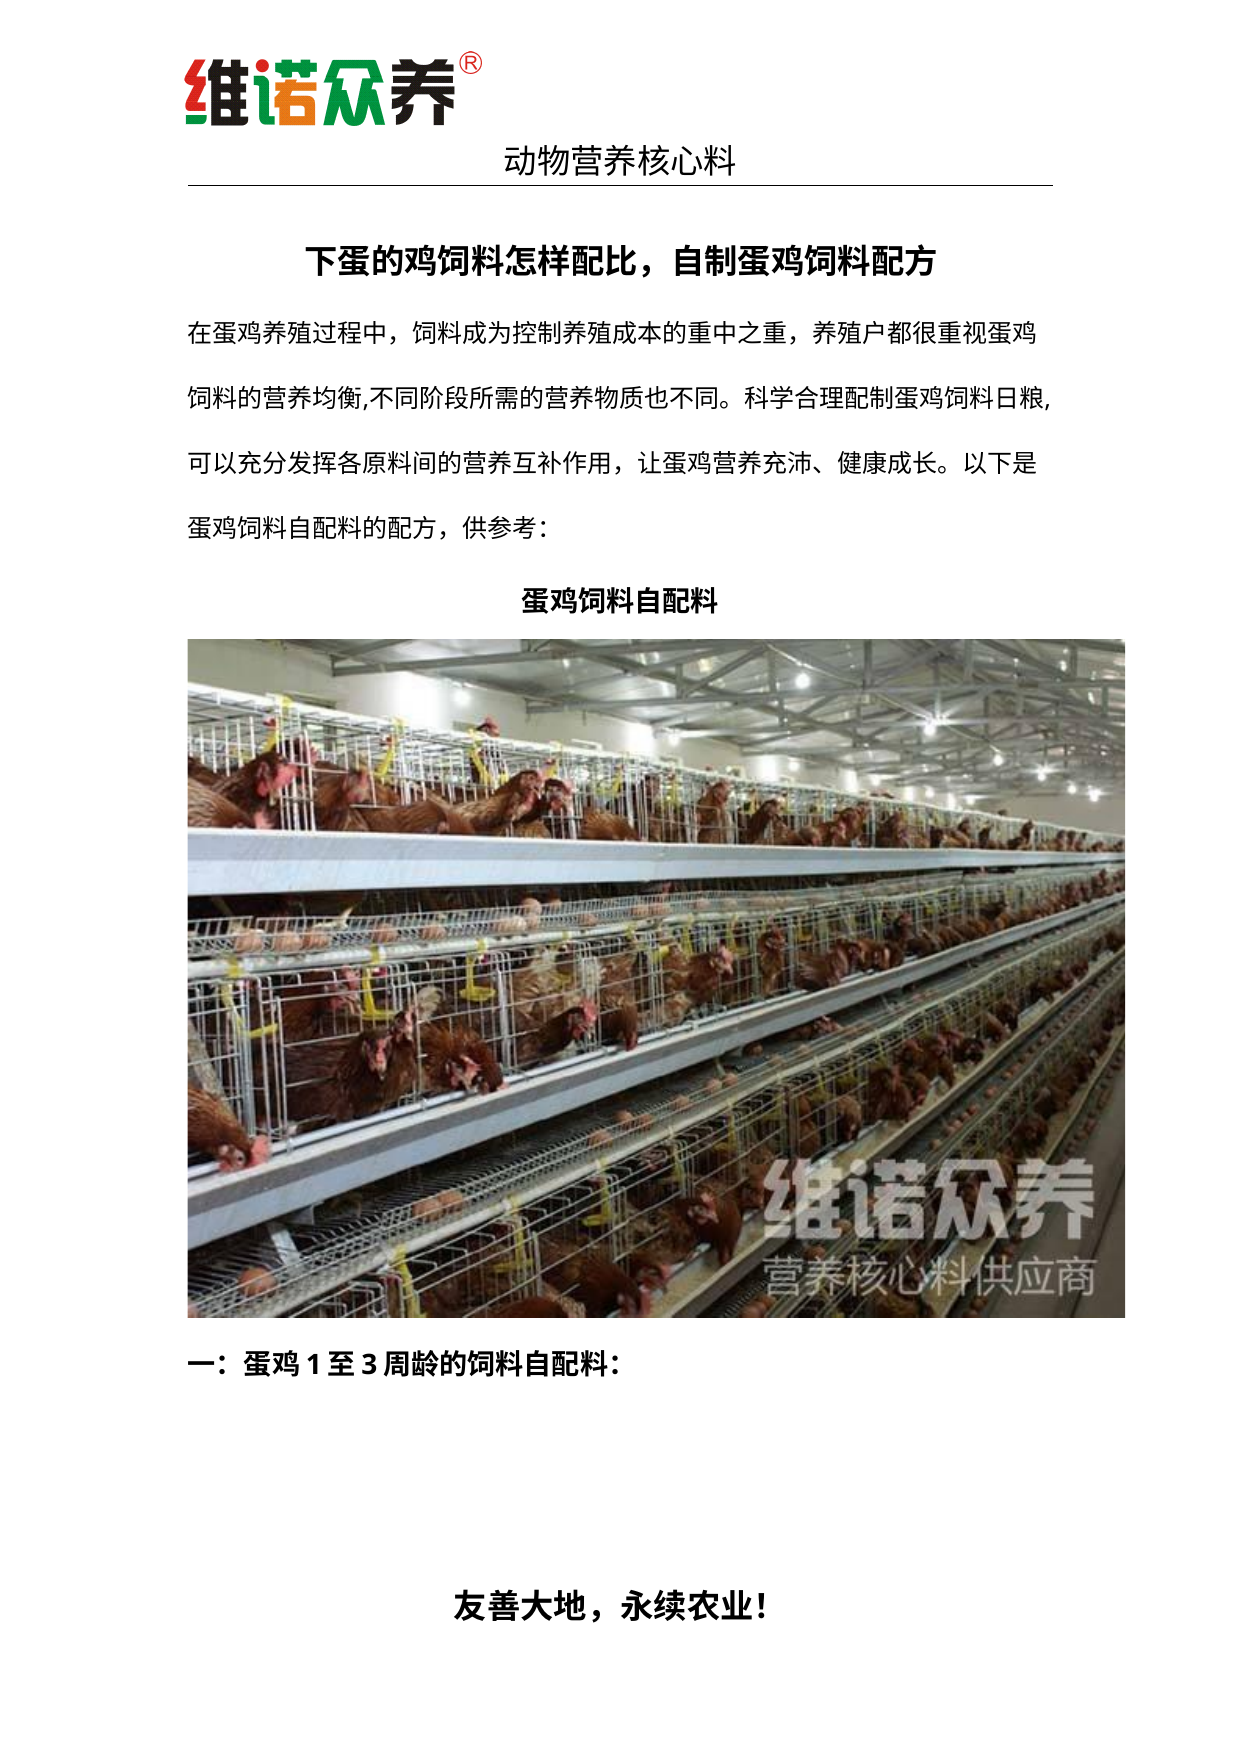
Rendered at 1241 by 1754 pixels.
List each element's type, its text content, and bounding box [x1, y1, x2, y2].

text 在蛋鸡养殖过程中，饲料成为控制养殖成本的重中之重，养殖户都很重视蛋鸡饲料的营养均衡,不同阶段所需的营养物质也不同。科学合理配制蛋鸡饲料日粮,可以充分发挥各原料间的营养互补作用，让蛋鸡营养充沛、健康成长。以下是蛋鸡饲料自配料的配方，供参考： [187, 299, 1053, 559]
text 下蛋的鸡饲料怎样配比，自制蛋鸡饲料配方 [187, 226, 1053, 291]
picture [187, 639, 1125, 1318]
text 一：蛋鸡1至3周龄的饲料自配料： [187, 1330, 1053, 1395]
text 蛋鸡饲料自配料 [187, 567, 1053, 632]
picture [184, 51, 482, 126]
